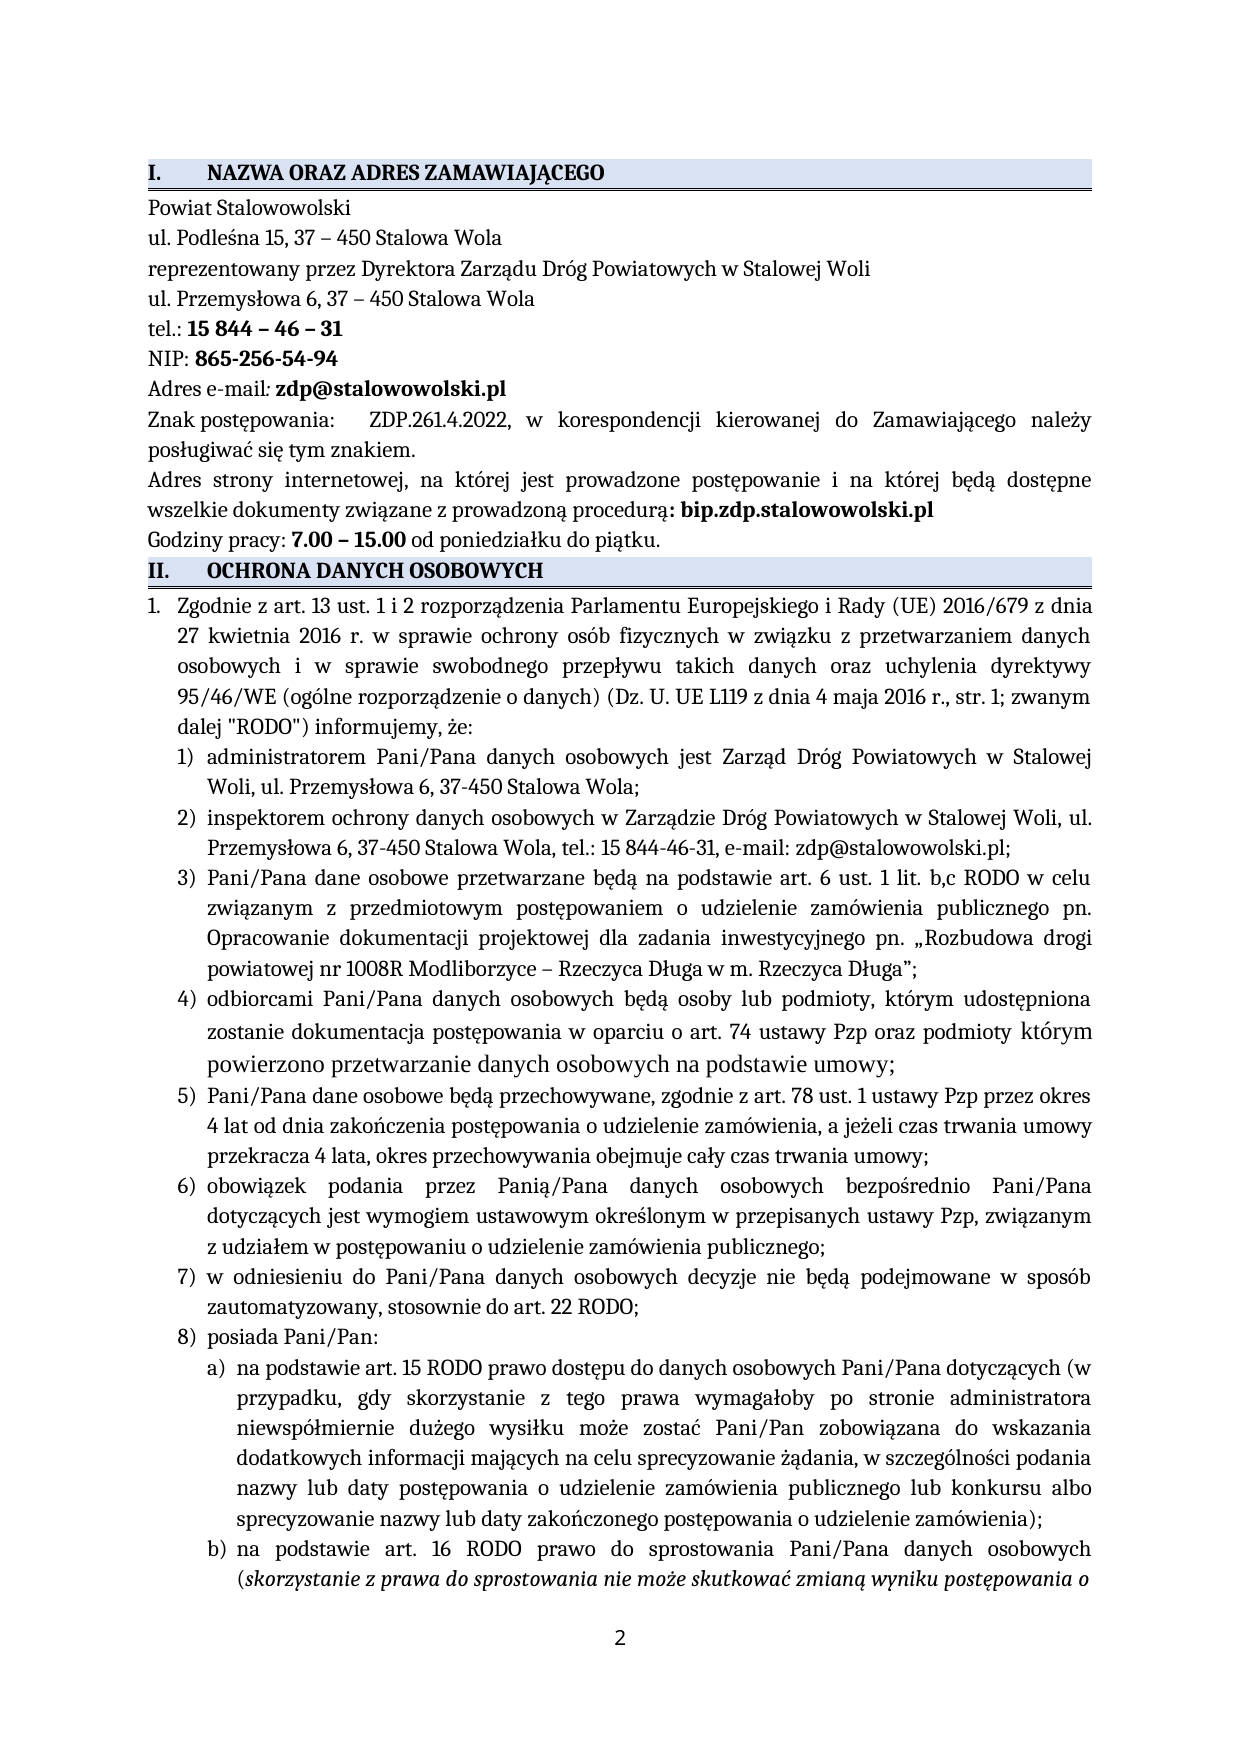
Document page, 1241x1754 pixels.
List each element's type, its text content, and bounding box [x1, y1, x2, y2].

text 4) odbiorcami Pani/Pana danych osobowych będą osoby lub podmioty, którym udostępniona zostanie dokumentacja postępowania w oparciu o art. 74 ustawy Pzp oraz podmioty którym powierzono przetwarzanie danych osobowych na podstawie umowy; [177, 986, 1092, 1078]
text 3) Pani/Pana dane osobowe przetwarzane będą na podstawie art. 6 ust. 1 lit. b,c RODO w celu związanym z przedmiotowym postępowaniem o udzielenie zamówienia publicznego pn. Opracowanie dokumentacji projektowej dla zadania inwestycyjnego pn. „Rozbudowa drogi powiatowej nr 1008R Modliborzyce – Rzeczyca Długa w m. Rzeczyca Długa”; [177, 865, 1092, 982]
text ul. Podleśna 15, 37 – 450 Stalowa Wola [148, 225, 1092, 251]
text 5) Pani/Pana dane osobowe będą przechowywane, zgodnie z art. 78 ust. 1 ustawy Pzp przez okres 4 lat od dnia zakończenia postępowania o udzielenie zamówienia, a jeżeli czas trwania umowy przekracza 4 lata, okres przechowywania obejmuje cały czas trwania umowy; [177, 1082, 1092, 1169]
text Adres strony internetowej, na której jest prowadzone postępowanie i na której będą dostępne wszelkie dokumenty związane z prowadzoną procedurą: bip.zdp.stalowowolski.pl [148, 467, 1092, 523]
text 2) inspektorem ochrony danych osobowych w Zarządzie Dróg Powiatowych w Stalowej Woli, ul. Przemysłowa 6, 37-450 Stalowa Wola, tel.: 15 844-46-31, e-mail: zdp@stalowowolski.pl; [177, 804, 1092, 861]
text Powiat Stalowowolski [148, 195, 1092, 221]
text Godziny pracy: 7.00 – 15.00 od poniedziałku do piątku. [148, 527, 1092, 553]
text 1. Zgodnie z art. 13 ust. 1 i 2 rozporządzenia Parlamentu Europejskiego i Rady (UE) 2016/679 z dnia 27 kwietnia 2016 r. w sprawie ochrony osób fizycznych w związku z przetwarzaniem danych osobowych i w sprawie swobodnego przepływu takich danych oraz uchylenia dyrektywy 95/46/WE (ogólne rozporządzenie o danych) (Dz. U. UE L119 z dnia 4 maja 2016 r., str. 1; zwanym dalej "RODO") informujemy, że: [148, 593, 1092, 740]
text ul. Przemysłowa 6, 37 – 450 Stalowa Wola [148, 286, 1092, 312]
text 8) posiada Pani/Pan: [177, 1324, 1092, 1351]
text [207, 1536, 1092, 1592]
text reprezentowany przez Dyrektora Zarządu Dróg Powiatowych w Stalowej Woli [148, 255, 1092, 282]
text II. OCHRONA DANYCH OSOBOWYCH [148, 557, 1092, 586]
text I. NAZWA ORAZ ADRES ZAMAWIAJĄCEGO [148, 159, 1092, 188]
text a) na podstawie art. 15 RODO prawo dostępu do danych osobowych Pani/Pana dotyczących (w przypadku, gdy skorzystanie z tego prawa wymagałoby po stronie administratora niewspółmiernie dużego wysiłku może zostać Pani/Pan zobowiązana do wskazania dodatkowych informacji mających na celu sprecyzowanie żądania, w szczególności podania nazwy lub daty postępowania o udzielenie zamówienia publicznego lub konkursu albo sprecyzowanie nazwy lub daty zakończonego postępowania o udzielenie zamówienia); [207, 1354, 1092, 1532]
text 7) w odniesieniu do Pani/Pana danych osobowych decyzje nie będą podejmowane w sposób zautomatyzowany, stosownie do art. 22 RODO; [177, 1264, 1092, 1320]
text 1) administratorem Pani/Pana danych osobowych jest Zarząd Dróg Powiatowych w Stalowej Woli, ul. Przemysłowa 6, 37-450 Stalowa Wola; [177, 744, 1092, 800]
text NIP: 865-256-54-94 [148, 346, 1092, 372]
text 6) obowiązek podania przez Panią/Pana danych osobowych bezpośrednio Pani/Pana dotyczących jest wymogiem ustawowym określonym w przepisanych ustawy Pzp, związanym z udziałem w postępowaniu o udzielenie zamówienia publicznego; [177, 1173, 1092, 1260]
text tel.: 15 844 – 46 – 31 [148, 316, 1092, 342]
text Znak postępowania: ZDP.261.4.2022, w korespondencji kierowanej do Zamawiającego należy posługiwać się tym znakiem. [148, 406, 1092, 463]
text Adres e-mail: zdp@stalowowolski.pl [148, 376, 1092, 402]
